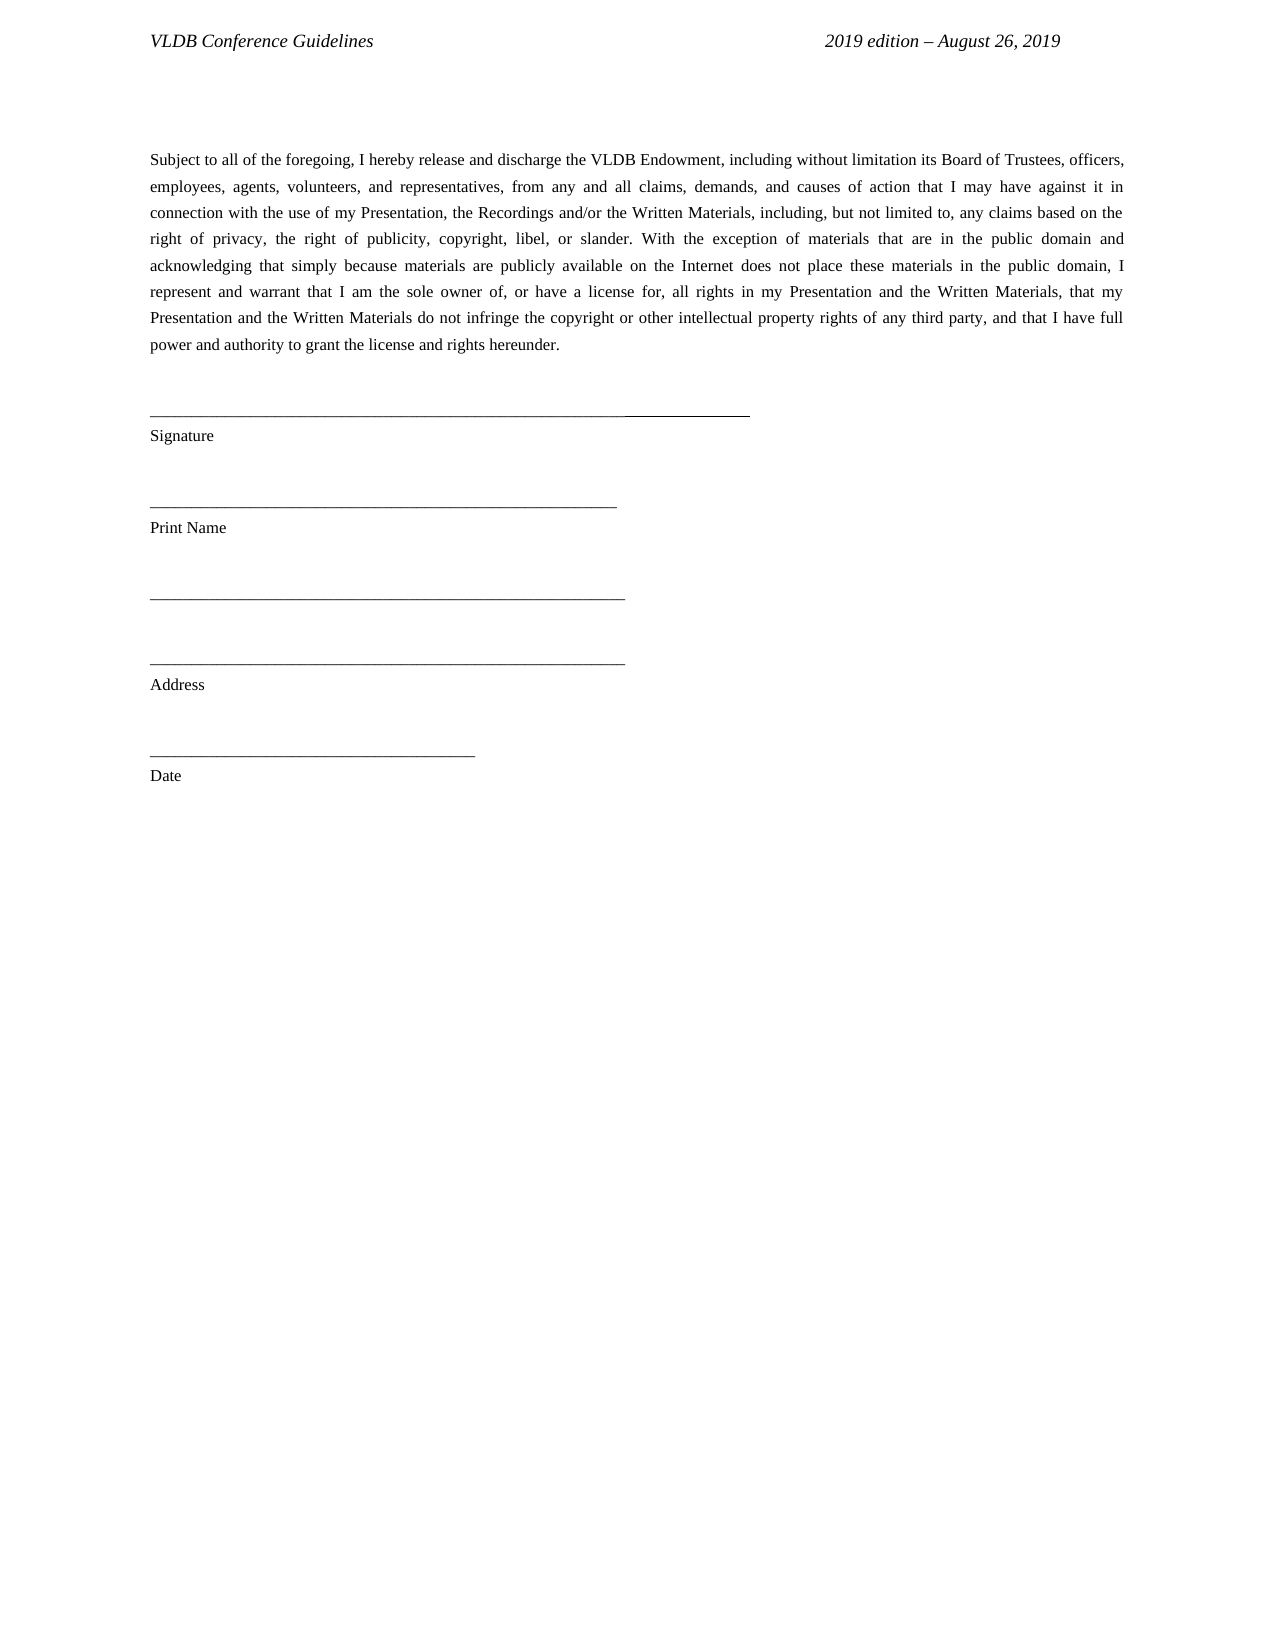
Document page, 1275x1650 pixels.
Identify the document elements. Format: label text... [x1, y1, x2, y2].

text Address [150, 674, 1125, 693]
text Subject to all of the foregoing, I hereby release and discharge the VLDB Endowment, including without limitation its Board of Trustees, officers, employees, agents, volunteers, and representatives, from any and all claims, demands, and causes of action that I may have against it in connection with the use of my Presentation, the Recordings and/or the Written Materials, including, but not limited to, any claims based on the right of privacy, the right of publicity, copyright, libel, or slander. With the exception of materials that are in the public domain and acknowledging that simply because materials are publicly available on the Internet does not place these materials in the public domain, I represent and warrant that I am the sole owner of, or have a license for, all rights in my Presentation and the Written Materials, that my Presentation and the Written Materials do not infringe the copyright or other intellectual property rights of any third party, and that I have full power and authority to grant the license and rights hereunder. [150, 150, 1125, 354]
text _______________________________________ [150, 739, 1125, 759]
text ________________________________________________________ [150, 491, 1125, 510]
text Print Name [150, 518, 1125, 537]
text _________________________________________________________ [150, 400, 1125, 419]
text _________________________________________________________ [150, 648, 1125, 667]
text Date [150, 766, 1125, 785]
text Signature [150, 426, 1125, 445]
text _________________________________________________________ [150, 583, 1125, 602]
